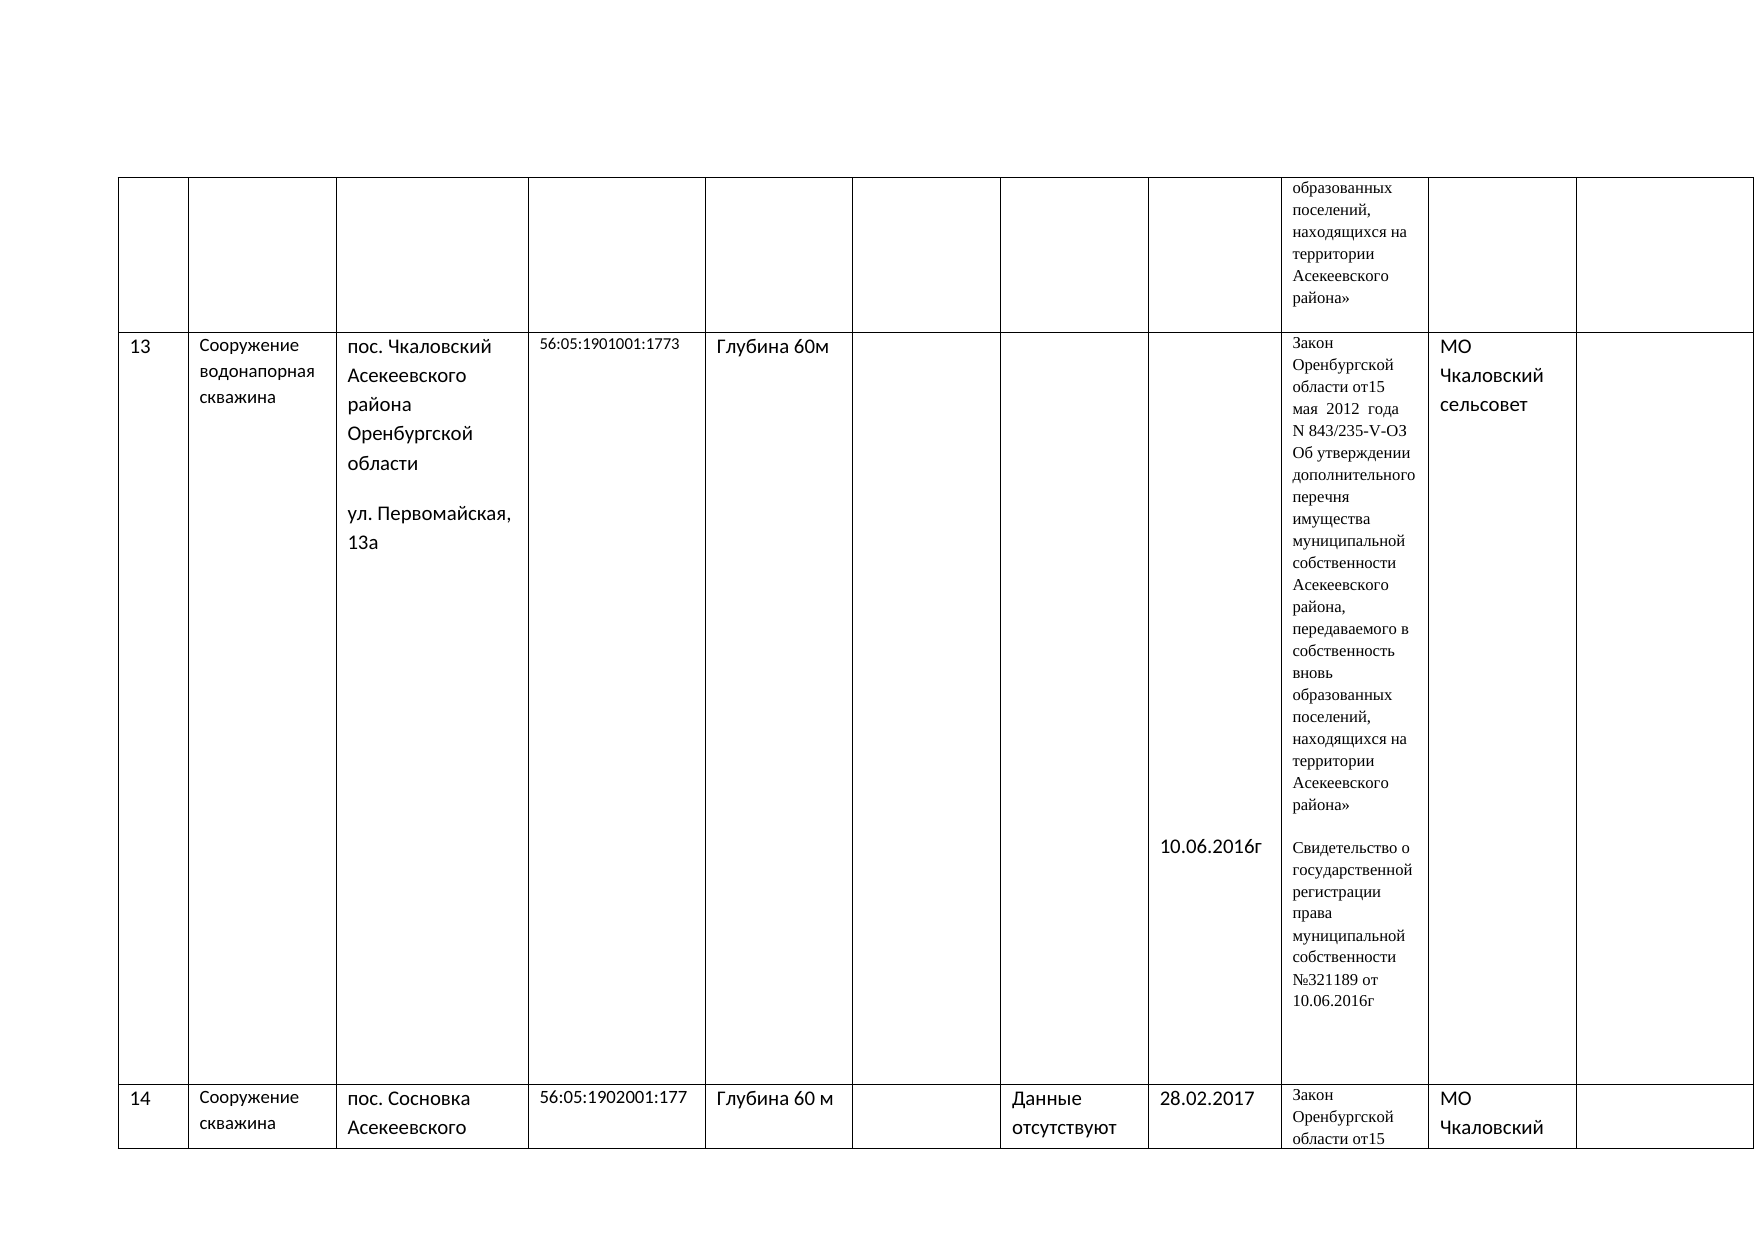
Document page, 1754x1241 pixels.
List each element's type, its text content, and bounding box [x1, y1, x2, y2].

table_cell [1001, 178, 1148, 332]
table_cell 13 [119, 333, 188, 1084]
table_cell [1282, 178, 1428, 332]
table_cell [706, 178, 852, 332]
table_cell [853, 333, 1000, 1084]
table_cell 10.06.2016г [1149, 333, 1281, 1084]
table_cell [1149, 178, 1281, 332]
table_cell Глубина 60м [706, 333, 852, 1084]
table_cell Закон Оренбургской области от15 мая 2012 года N 843/235-V-ОЗ Об утверждении дополнительного перечня имущества муниципальной собственности Асекеевского района, передаваемого в собственность вновь образованных поселений, находящихся на территории Асекеевского района» Свидетельство о государственной регистрации права муниципальной собственности №321189 от 10.06.2016г [1282, 333, 1428, 1084]
table_cell МО Чкаловский сельсовет [1429, 333, 1576, 1084]
table_cell пос. Чкаловский Асекеевского района Оренбургской области ул. Первомайская, 13а [337, 333, 528, 1084]
table_cell 28.02.2017 [1149, 1085, 1281, 1148]
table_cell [189, 1085, 336, 1148]
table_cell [189, 178, 336, 332]
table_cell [1282, 1085, 1428, 1148]
table_cell [1577, 1085, 1753, 1148]
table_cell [1429, 1085, 1576, 1148]
table_cell Данные отсутствуют [1001, 1085, 1148, 1148]
table_cell 14 [119, 1085, 188, 1148]
table_cell 12 [119, 178, 188, 332]
table_cell [529, 178, 705, 332]
table_cell [1577, 333, 1753, 1084]
table_cell [853, 1085, 1000, 1148]
table_cell [1001, 333, 1148, 1084]
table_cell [337, 1085, 528, 1148]
table_cell [1577, 178, 1753, 332]
table_cell 56:05:1901001:1773 [529, 333, 705, 1084]
table_cell Глубина 60 м [706, 1085, 852, 1148]
table_cell 56:05:1902001:177 [529, 1085, 705, 1148]
table_cell [853, 178, 1000, 332]
table_cell Сооружение водонапорная скважина [189, 333, 336, 1084]
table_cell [337, 178, 528, 332]
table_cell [1429, 178, 1576, 332]
